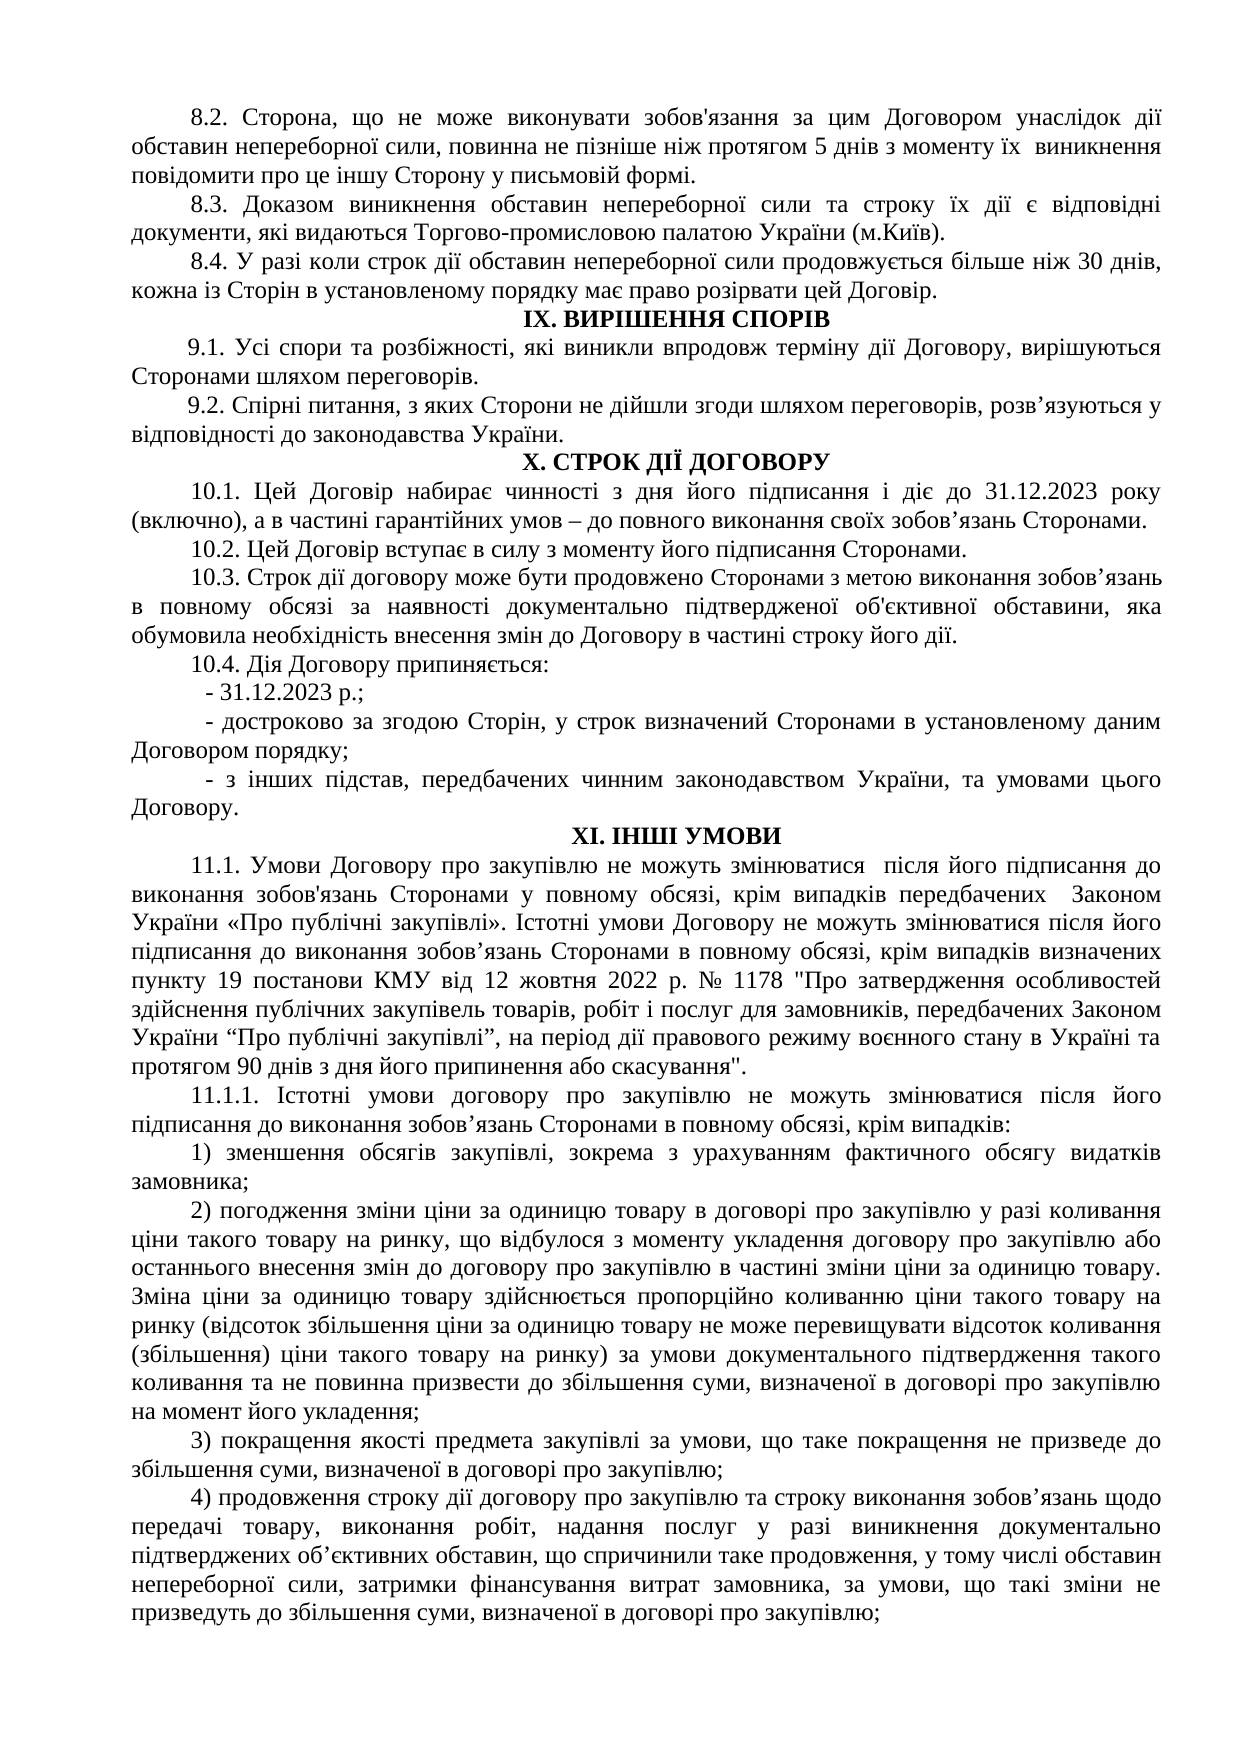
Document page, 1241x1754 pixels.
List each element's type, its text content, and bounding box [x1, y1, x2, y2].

text IX. ВИРІШЕННЯ СПОРІВ [131, 304, 1162, 332]
text 10.4. Дія Договору припиняється: [131, 649, 1162, 677]
text 9.2. Спірні питання, з яких Сторони не дійшли згоди шляхом переговорів, розв’язуються у відповідності до законодавства України. [131, 390, 1162, 447]
text 11.1.1. Істотні умови договору про закупівлю не можуть змінюватися після його підписання до виконання зобов’язань Сторонами в повному обсязі, крім випадків: [131, 1080, 1162, 1137]
text - достроково за згодою Сторін, у строк визначений Сторонами в установленому даним Договором порядку; [131, 706, 1162, 764]
text 10.3. Строк дії договору може бути продовжено Сторонами з метою виконання зобов’язань в повному обсязі за наявності документально підтвердженої об'єктивної обставини, яка обумовила необхідність внесення змін до Договору в частині строку його дії. [131, 562, 1162, 649]
text - 31.12.2023 р.; [131, 677, 1162, 706]
text 10.1. Цей Договір набирає чинності з дня його підписання і діє до 31.12.2023 року (включно), а в частині гарантійних умов – до повного виконання своїх зобов’язань Сторонами. [131, 476, 1162, 534]
text 3) покращення якості предмета закупівлі за умови, що таке покращення не призведе до збільшення суми, визначеної в договорі про закупівлю; [131, 1425, 1162, 1482]
text 1) зменшення обсягів закупівлі, зокрема з урахуванням фактичного обсягу видатків замовника; [131, 1137, 1162, 1195]
text 2) погодження зміни ціни за одиницю товару в договорі про закупівлю у разі коливання ціни такого товару на ринку, що відбулося з моменту укладення договору про закупівлю або останнього внесення змін до договору про закупівлю в частині зміни ціни за одиницю товару. Зміна ціни за одиницю товару здійснюється пропорційно коливанню ціни такого товару на ринку (відсоток збільшення ціни за одиницю товару не може перевищувати відсоток коливання (збільшення) ціни такого товару на ринку) за умови документального підтвердження такого коливання та не повинна призвести до збільшення суми, визначеної в договорі про закупівлю на момент його укладення; [131, 1195, 1162, 1425]
text 4) продовження строку дії договору про закупівлю та строку виконання зобов’язань щодо передачі товару, виконання робіт, надання послуг у разі виникнення документально підтверджених об’єктивних обставин, що спричинили таке продовження, у тому числі обставин непереборної сили, затримки фінансування витрат замовника, за умови, що такі зміни не призведуть до збільшення суми, визначеної в договорі про закупівлю; [131, 1482, 1162, 1626]
text X. СТРОК ДІЇ ДОГОВОРУ [131, 447, 1162, 476]
text 8.2. Сторона, що не може виконувати зобов'язання за цим Договором унаслідок дії обставин непереборної сили, повинна не пізніше ніж протягом 5 днів з моменту їх виникнення повідомити про це іншу Сторону у письмовій формі. [131, 102, 1162, 189]
text 8.3. Доказом виникнення обставин непереборної сили та строку їх дії є відповідні документи, які видаються Торгово-промисловою палатою України (м.Київ). [131, 189, 1162, 246]
text 9.1. Усі спори та розбіжності, які виникли впродовж терміну дії Договору, вирішуються Сторонами шляхом переговорів. [131, 332, 1162, 390]
text XI. ІНШІ УМОВИ [131, 821, 1162, 850]
text - з інших підстав, передбачених чинним законодавством України, та умовами цього Договору. [131, 764, 1162, 821]
text 8.4. У разі коли строк дії обставин непереборної сили продовжується більше ніж 30 днів, кожна із Сторін в установленому порядку має право розірвати цей Договір. [131, 246, 1162, 304]
text 11.1. Умови Договору про закупівлю не можуть змінюватися після його підписання до виконання зобов'язань Сторонами у повному обсязі, крім випадків передбачених Законом України «Про публічні закупівлі». Істотні умови Договору не можуть змінюватися після його підписання до виконання зобов’язань Сторонами в повному обсязі, крім випадків визначених пункту 19 постанови КМУ від 12 жовтня 2022 р. № 1178 "Про затвердження особливостей здійснення публічних закупівель товарів, робіт і послуг для замовників, передбачених Законом України “Про публічні закупівлі”, на період дії правового режиму воєнного стану в Україні та протягом 90 днів з дня його припинення або скасування". [131, 850, 1162, 1080]
text 10.2. Цей Договір вступає в силу з моменту його підписання Сторонами. [131, 534, 1162, 562]
